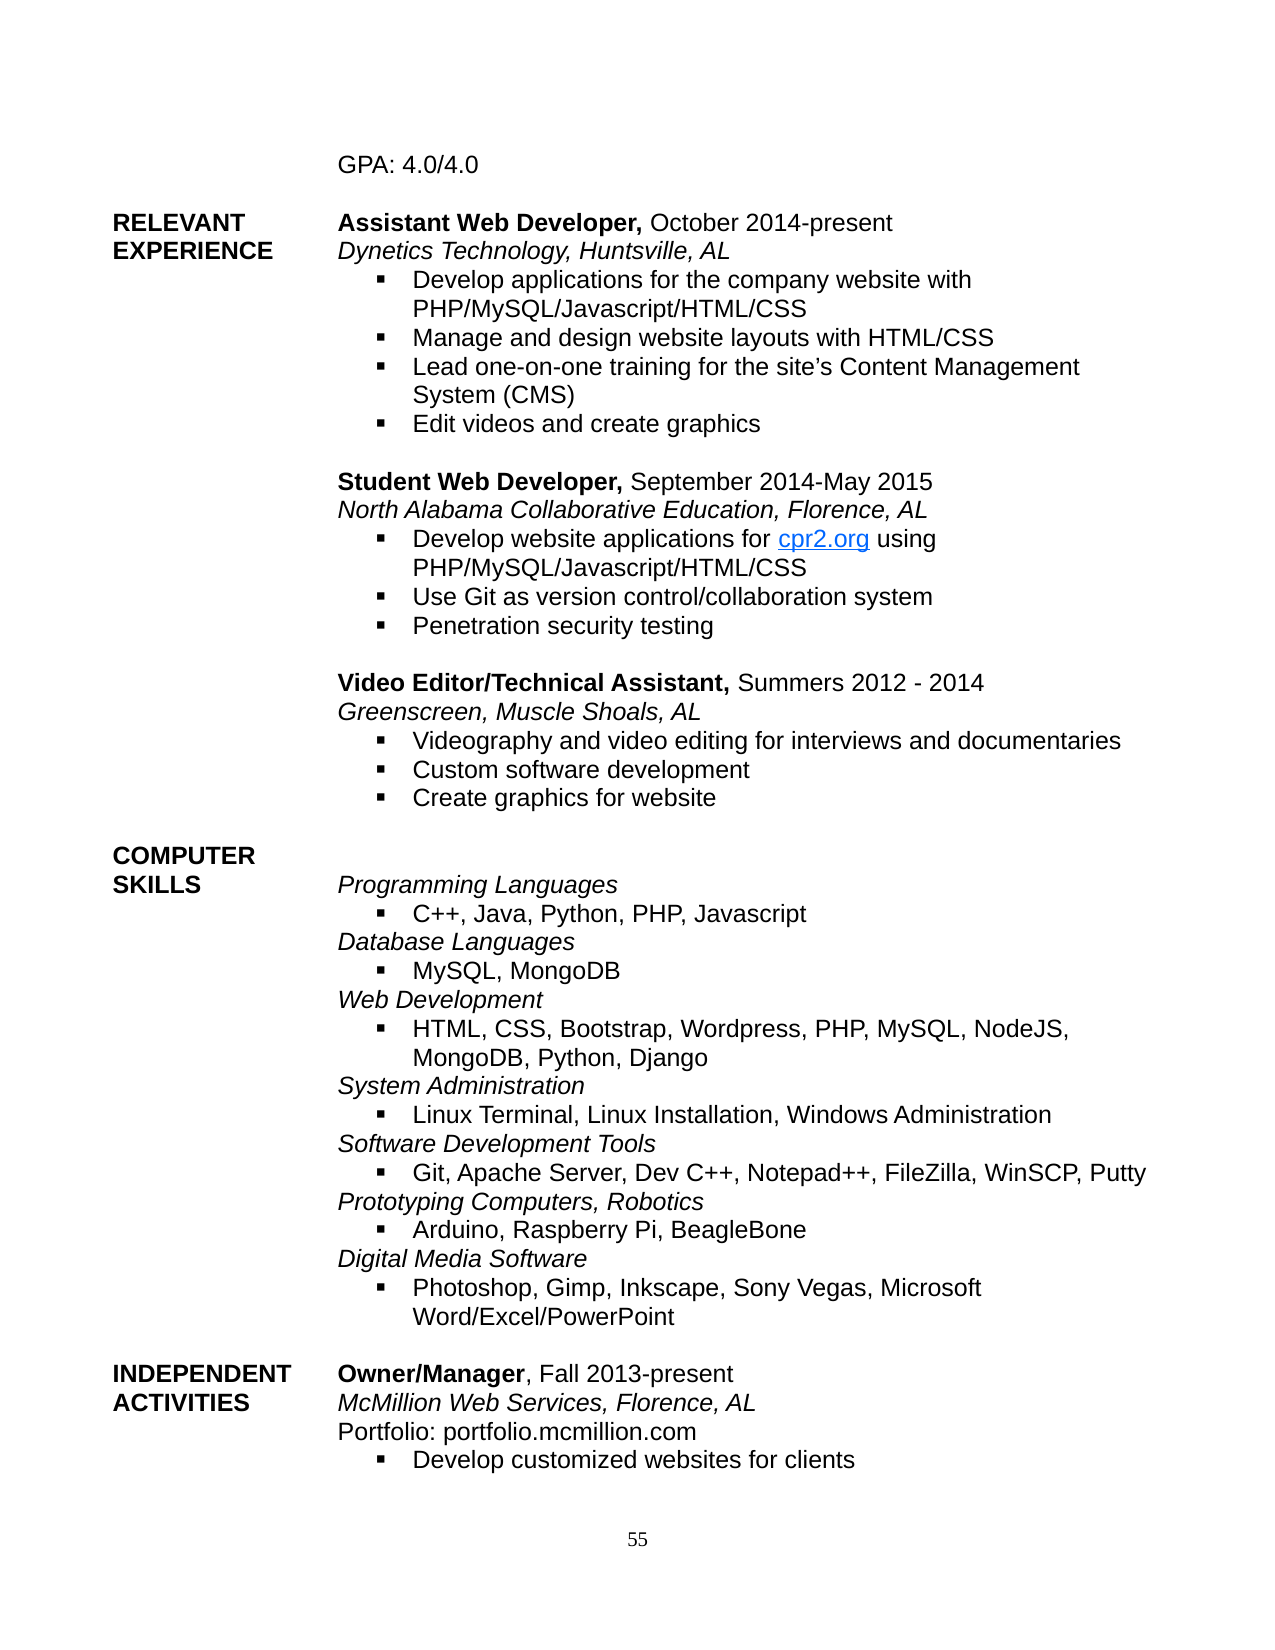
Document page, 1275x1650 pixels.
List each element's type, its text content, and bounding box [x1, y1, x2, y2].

list MySQL, MongoDB [375, 956, 1162, 985]
text Student Web Developer, September 2014-May 2015 [262, 467, 1162, 495]
list Git, Apache Server, Dev C++, Notepad++, FileZilla, WinSCP, Putty [375, 1158, 1162, 1187]
list Develop website applications for cpr2.org using PHP/MySQL/Javascript/HTML/CSS [375, 524, 1162, 582]
text Greenscreen, Muscle Shoals, AL [262, 697, 1162, 726]
text RELEVANT Assistant Web Developer, October 2014-present EXPERIENCE Dynetics Technology, Huntsville, AL [112, 207, 1162, 265]
list Penetration security testing [375, 611, 1162, 639]
text SKILLS Programming Languages [112, 870, 1162, 898]
list Videography and video editing for interviews and documentaries [375, 726, 1162, 754]
text Software Development Tools [262, 1129, 1162, 1158]
text COMPUTER [112, 841, 1162, 870]
list HTML, CSS, Bootstrap, Wordpress, PHP, MySQL, NodeJS, MongoDB, Python, Django [375, 1014, 1162, 1071]
text System Administration [262, 1071, 1162, 1100]
text Database Languages [262, 927, 1162, 956]
list Edit videos and create graphics [375, 409, 1162, 438]
text Prototyping Computers, Robotics [262, 1187, 1162, 1215]
list Custom software development [375, 754, 1162, 783]
list Linux Terminal, Linux Installation, Windows Administration [375, 1100, 1162, 1129]
list Use Git as version control/collaboration system [375, 582, 1162, 611]
list Develop customized websites for clients [375, 1446, 1162, 1474]
text Video Editor/Technical Assistant, Summers 2012 - 2014 [262, 668, 1162, 697]
list Develop applications for the company website with PHP/MySQL/Javascript/HTML/CSS [375, 265, 1162, 323]
text GPA: 4.0/4.0 [262, 150, 1162, 179]
text Digital Media Software [262, 1244, 1162, 1273]
list Create graphics for website [375, 783, 1162, 812]
text North Alabama Collaborative Education, Florence, AL [262, 495, 1162, 524]
list Photoshop, Gimp, Inkscape, Sony Vegas, Microsoft Word/Excel/PowerPoint [375, 1273, 1162, 1331]
list Manage and design website layouts with HTML/CSS [375, 323, 1162, 351]
text ACTIVITIES McMillion Web Services, Florence, AL [112, 1388, 1162, 1417]
list Arduino, Raspberry Pi, BeagleBone [375, 1215, 1162, 1244]
text Portfolio: portfolio.mcmillion.com [112, 1417, 1162, 1446]
text INDEPENDENT Owner/Manager, Fall 2013-present [112, 1359, 1162, 1388]
list C++, Java, Python, PHP, Javascript [375, 898, 1162, 927]
text Web Development [262, 985, 1162, 1014]
list Lead one-on-one training for the site’s Content Management System (CMS) [375, 351, 1162, 409]
